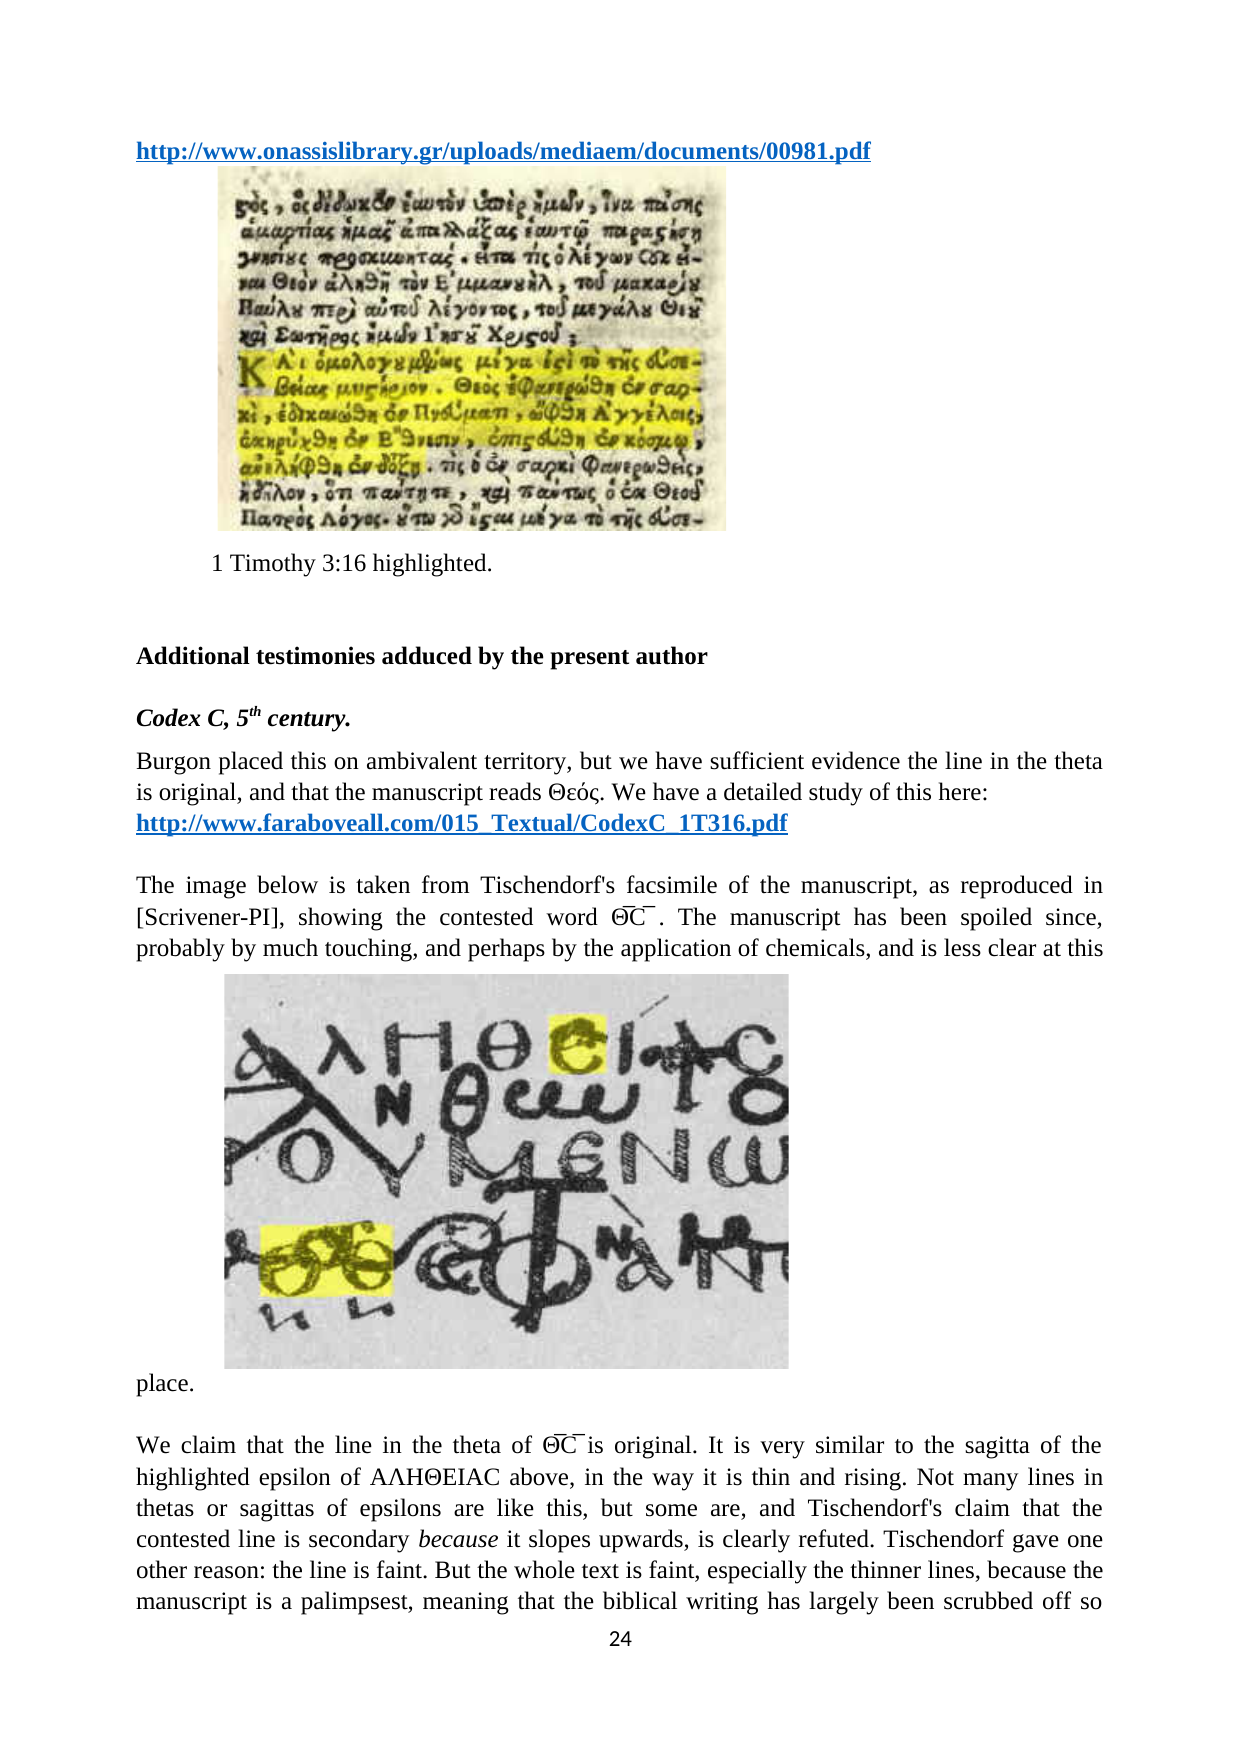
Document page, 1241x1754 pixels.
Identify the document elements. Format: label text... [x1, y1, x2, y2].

picture [217, 166, 727, 531]
text http://www.faraboveall.com/015_Textual/CodexC_1T316.pdf [136, 808, 1104, 837]
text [136, 1431, 1104, 1614]
text Codex C, 5th century. [136, 703, 1104, 732]
picture [224, 974, 789, 1369]
text Additional testimonies adduced by the present author [136, 641, 1104, 669]
text Burgon placed this on ambivalent territory, but we have sufficient evidence the line in the theta is original, and that the manuscript reads Θεός. We have a detailed study of this here: [136, 746, 1104, 806]
text http://www.onassislibrary.gr/uploads/mediaem/documents/00981.pdf [136, 136, 1104, 164]
